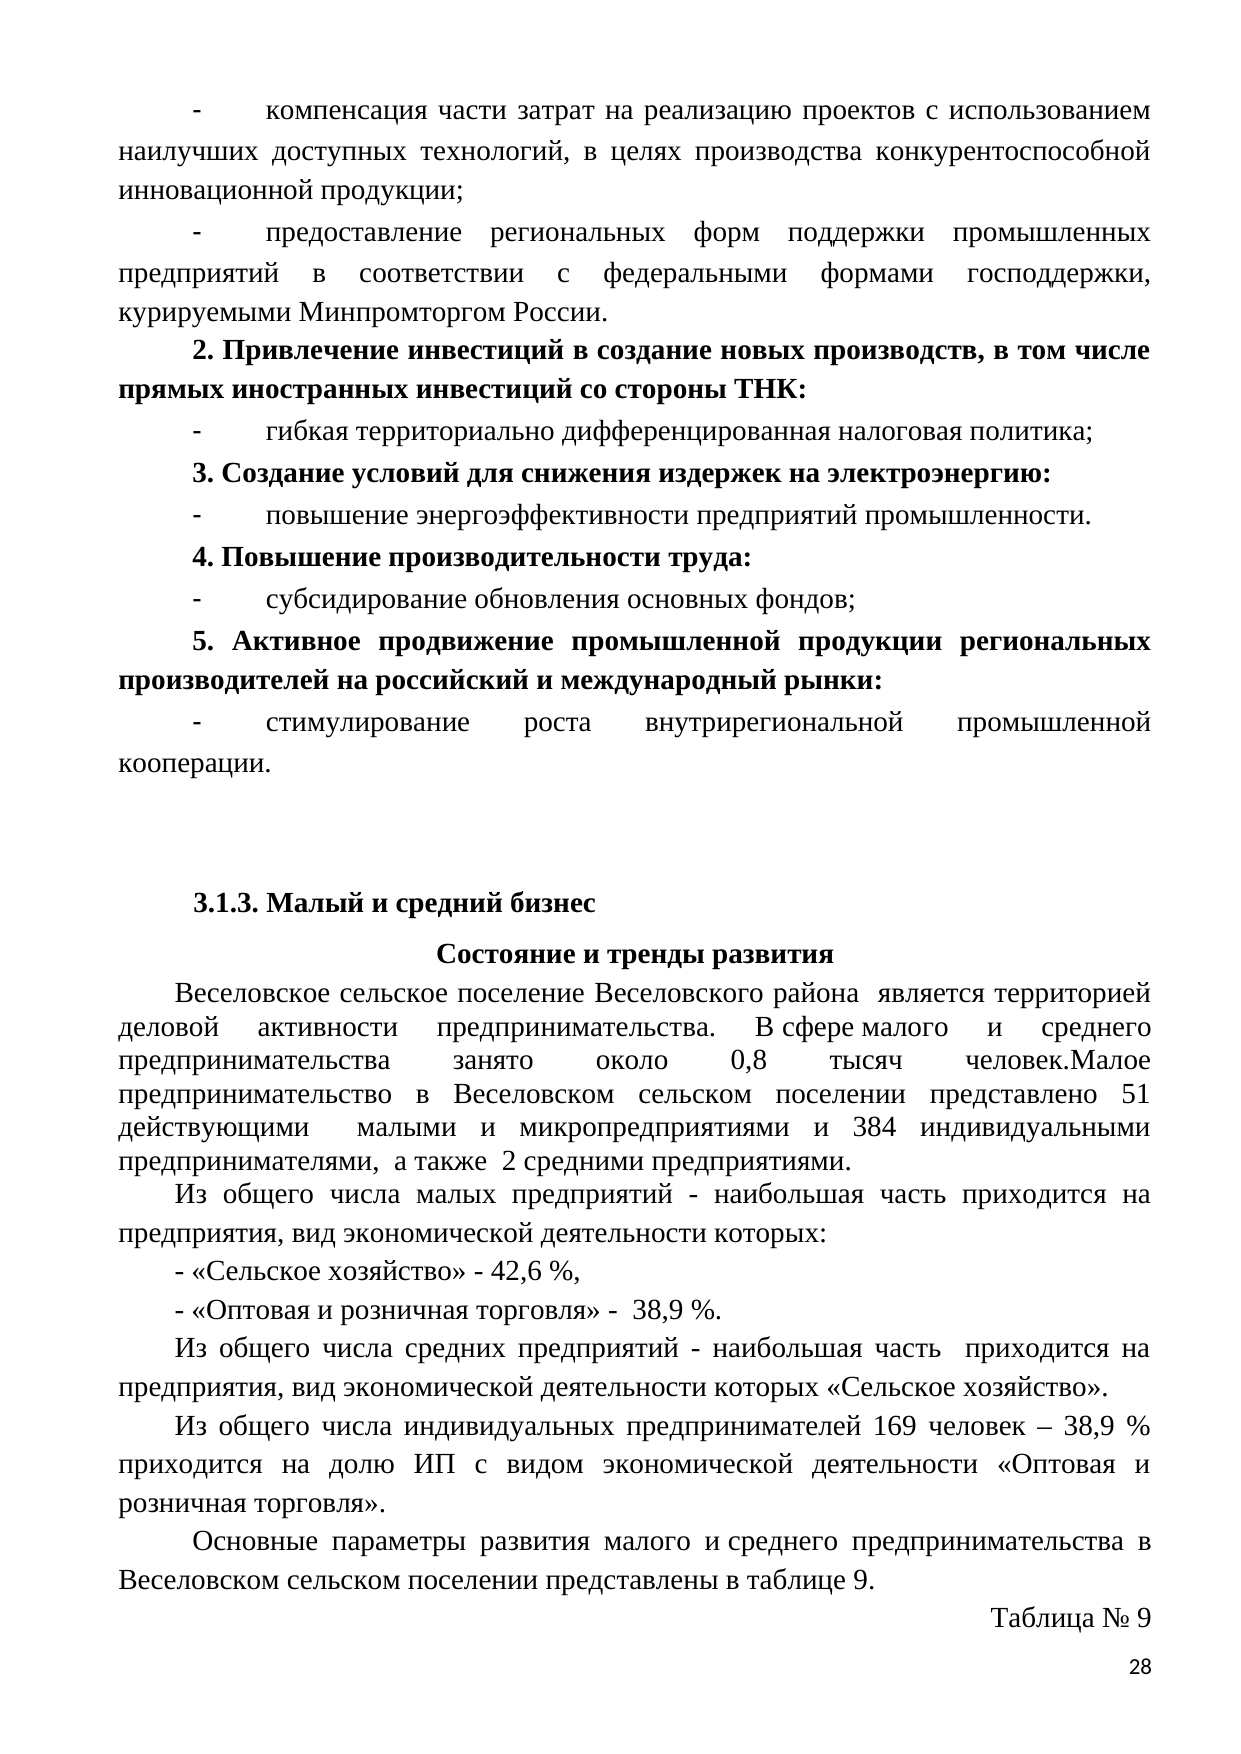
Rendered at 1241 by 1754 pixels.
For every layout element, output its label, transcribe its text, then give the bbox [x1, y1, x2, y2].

text 5. Активное продвижение промышленной продукции региональных производителей на российский и международный рынки: [118, 623, 1152, 695]
list компенсация части затрат на реализацию проектов с использованием наилучших доступных технологий, в целях производства конкурентоспособной инновационной продукции; [118, 89, 1152, 205]
text 4. Повышение производительности труда: [118, 539, 1152, 573]
subtitle 3.1.3. Малый и средний бизнес [193, 886, 1152, 919]
text - «Сельское хозяйство» - 42,6 %, [118, 1253, 1152, 1287]
text Таблица № 9 [118, 1600, 1152, 1634]
text Состояние и тренды развития [118, 937, 1152, 970]
list гибкая территориально дифференцированная налоговая политика; [118, 409, 1152, 449]
list стимулирование роста внутрирегиональной промышленной кооперации. [118, 700, 1152, 778]
text Веселовское сельское поселение Веселовского района является территорией деловой активности предпринимательства. В сфере малого и среднего предпринимательства занято около 0,8 тысяч человек.Малое предпринимательство в Веселовском сельском поселении представлено 51 действующими малыми и микропредприятиями и 384 индивидуальными предпринимателями, а также 2 средними предприятиями. [118, 975, 1152, 1176]
list субсидирование обновления основных фондов; [118, 578, 1152, 617]
list повышение энергоэффективности предприятий промышленности. [118, 493, 1152, 533]
text Основные параметры развития малого и среднего предпринимательства в Веселовском сельском поселении представлены в таблице 9. [118, 1523, 1152, 1595]
text Из общего числа малых предприятий - наибольшая часть приходится на предприятия, вид экономической деятельности которых: [118, 1176, 1152, 1248]
text Из общего числа средних предприятий - наибольшая часть приходится на предприятия, вид экономической деятельности которых «Сельское хозяйство». [118, 1331, 1152, 1403]
text Из общего числа индивидуальных предпринимателей 169 человек – 38,9 % приходится на долю ИП с видом экономической деятельности «Оптовая и розничная торговля». [118, 1408, 1152, 1518]
text - «Оптовая и розничная торговля» - 38,9 %. [118, 1292, 1152, 1326]
text 3. Создание условий для снижения издержек на электроэнергию: [118, 455, 1152, 488]
text 2. Привлечение инвестиций в создание новых производств, в том числе прямых иностранных инвестиций со стороны ТНК: [118, 332, 1152, 404]
list предоставление региональных форм поддержки промышленных предприятий в соответствии с федеральными формами господдержки, курируемыми Минпромторгом России. [118, 210, 1152, 327]
